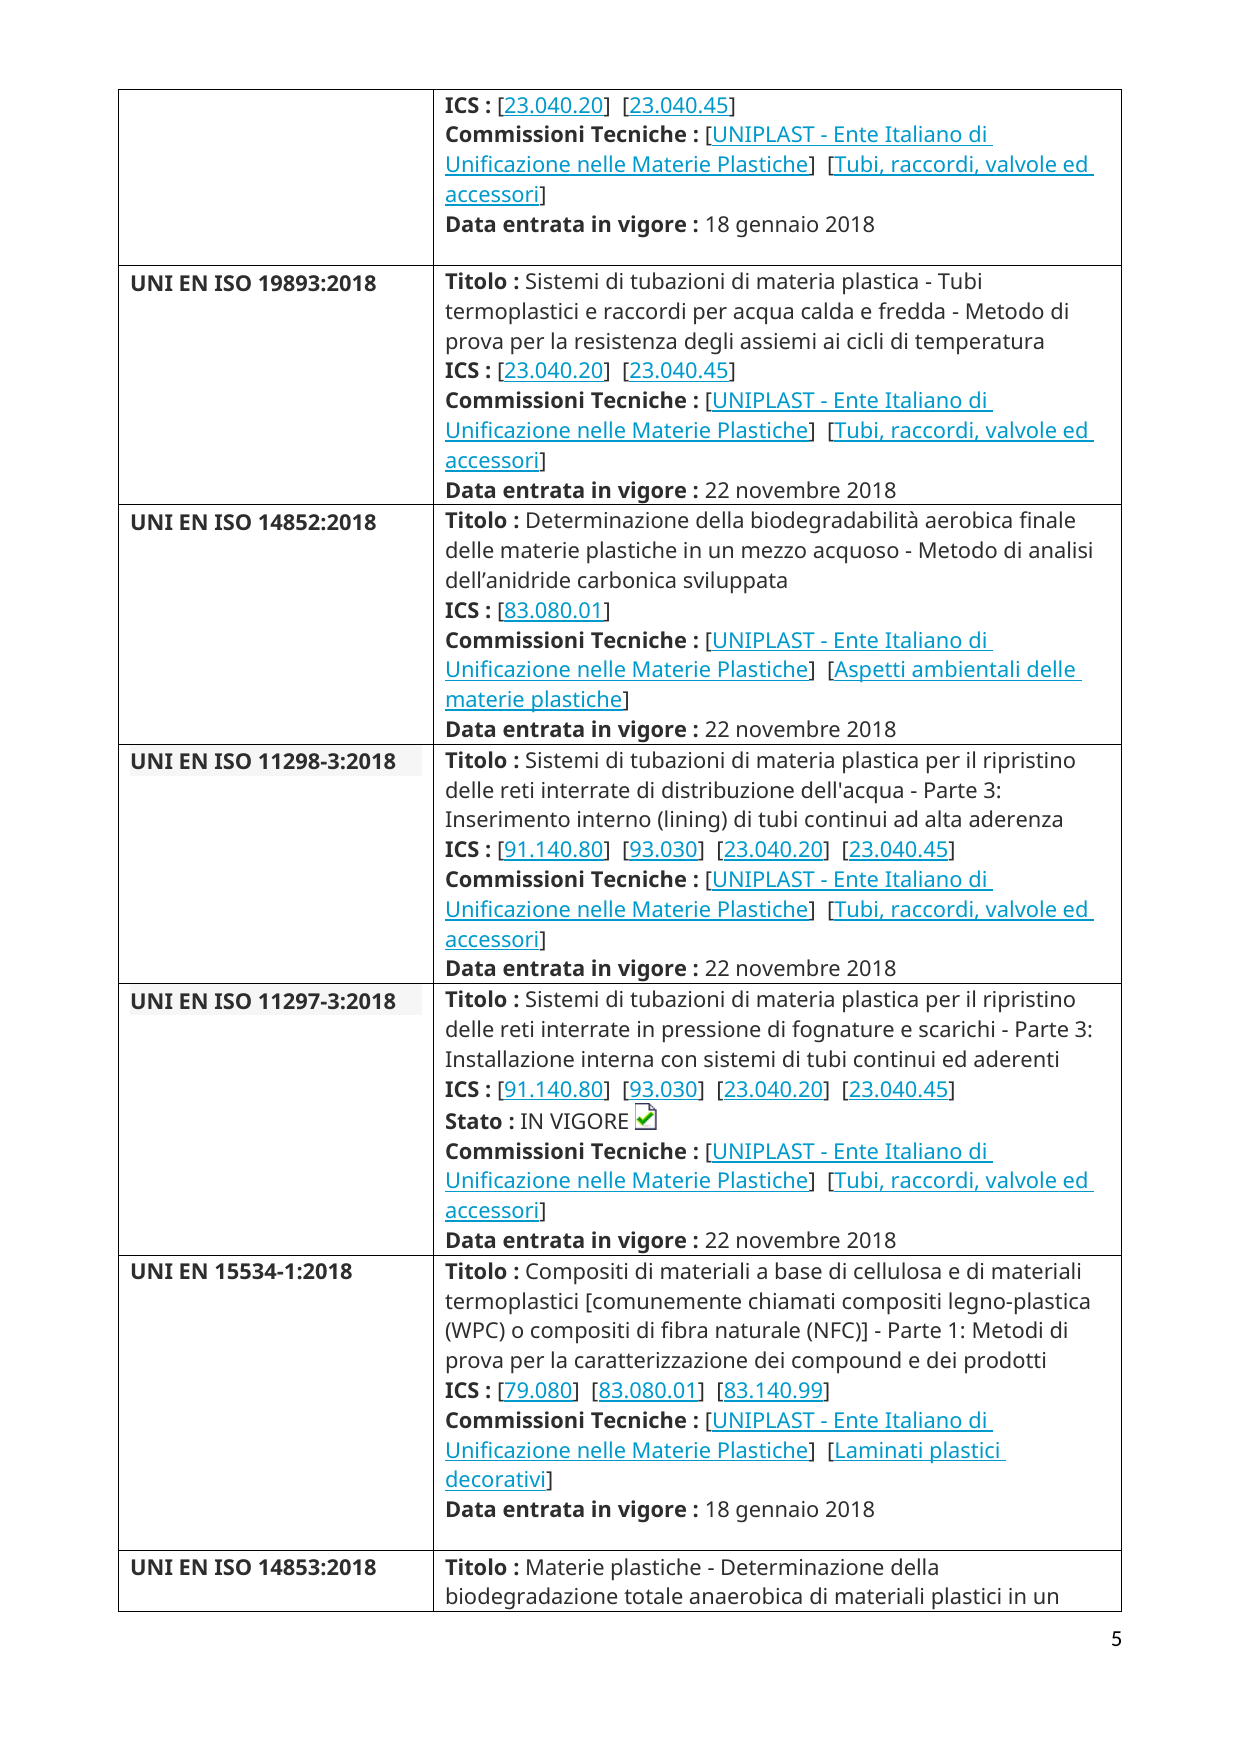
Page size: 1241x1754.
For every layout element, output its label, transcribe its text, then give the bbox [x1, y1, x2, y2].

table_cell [434, 1551, 1121, 1611]
table_cell Titolo : Compositi di materiali a base di cellulosa e di materiali termoplastici [comunemente chiamati compositi legno-plastica (WPC) o compositi di fibra naturale (NFC)] - Parte 1: Metodi di prova per la caratterizzazione dei compound e dei prodotti ICS : [79.080] [83.080.01] [83.140.99] Commissioni Tecniche : [UNIPLAST - Ente Italiano di Unificazione nelle Materie Plastiche] [Laminati plastici decorativi] Data entrata in vigore : 18 gennaio 2018 [434, 1256, 1121, 1550]
table_cell UNI EN ISO 11298-3:2018 [119, 745, 433, 983]
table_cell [434, 90, 1121, 265]
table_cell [119, 90, 433, 265]
table_cell UNI EN ISO 19893:2018 [119, 266, 433, 504]
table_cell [119, 1551, 433, 1611]
table_cell UNI EN 15534-1:2018 [119, 1256, 433, 1550]
table_cell Titolo : Sistemi di tubazioni di materia plastica - Tubi termoplastici e raccordi per acqua calda e fredda - Metodo di prova per la resistenza degli assiemi ai cicli di temperatura ICS : [23.040.20] [23.040.45] Commissioni Tecniche : [UNIPLAST - Ente Italiano di Unificazione nelle Materie Plastiche] [Tubi, raccordi, valvole ed accessori] Data entrata in vigore : 22 novembre 2018 [434, 266, 1121, 504]
table_cell Titolo : Sistemi di tubazioni di materia plastica per il ripristino delle reti interrate in pressione di fognature e scarichi - Parte 3: Installazione interna con sistemi di tubi continui ed aderenti ICS : [91.140.80] [93.030] [23.040.20] [23.040.45] Stato : IN VIGORE Commissioni Tecniche : [UNIPLAST - Ente Italiano di Unificazione nelle Materie Plastiche] [Tubi, raccordi, valvole ed accessori] Data entrata in vigore : 22 novembre 2018 [434, 984, 1121, 1255]
table_cell UNI EN ISO 14852:2018 [119, 505, 433, 744]
picture [635, 1103, 657, 1130]
table_cell UNI EN ISO 11297-3:2018 [119, 984, 433, 1255]
table_cell Titolo : Sistemi di tubazioni di materia plastica per il ripristino delle reti interrate di distribuzione dell'acqua - Parte 3: Inserimento interno (lining) di tubi continui ad alta aderenza ICS : [91.140.80] [93.030] [23.040.20] [23.040.45] Commissioni Tecniche : [UNIPLAST - Ente Italiano di Unificazione nelle Materie Plastiche] [Tubi, raccordi, valvole ed accessori] Data entrata in vigore : 22 novembre 2018 [434, 745, 1121, 983]
table_cell Titolo : Determinazione della biodegradabilità aerobica finale delle materie plastiche in un mezzo acquoso - Metodo di analisi dell’anidride carbonica sviluppata ICS : [83.080.01] Commissioni Tecniche : [UNIPLAST - Ente Italiano di Unificazione nelle Materie Plastiche] [Aspetti ambientali delle materie plastiche] Data entrata in vigore : 22 novembre 2018 [434, 505, 1121, 744]
